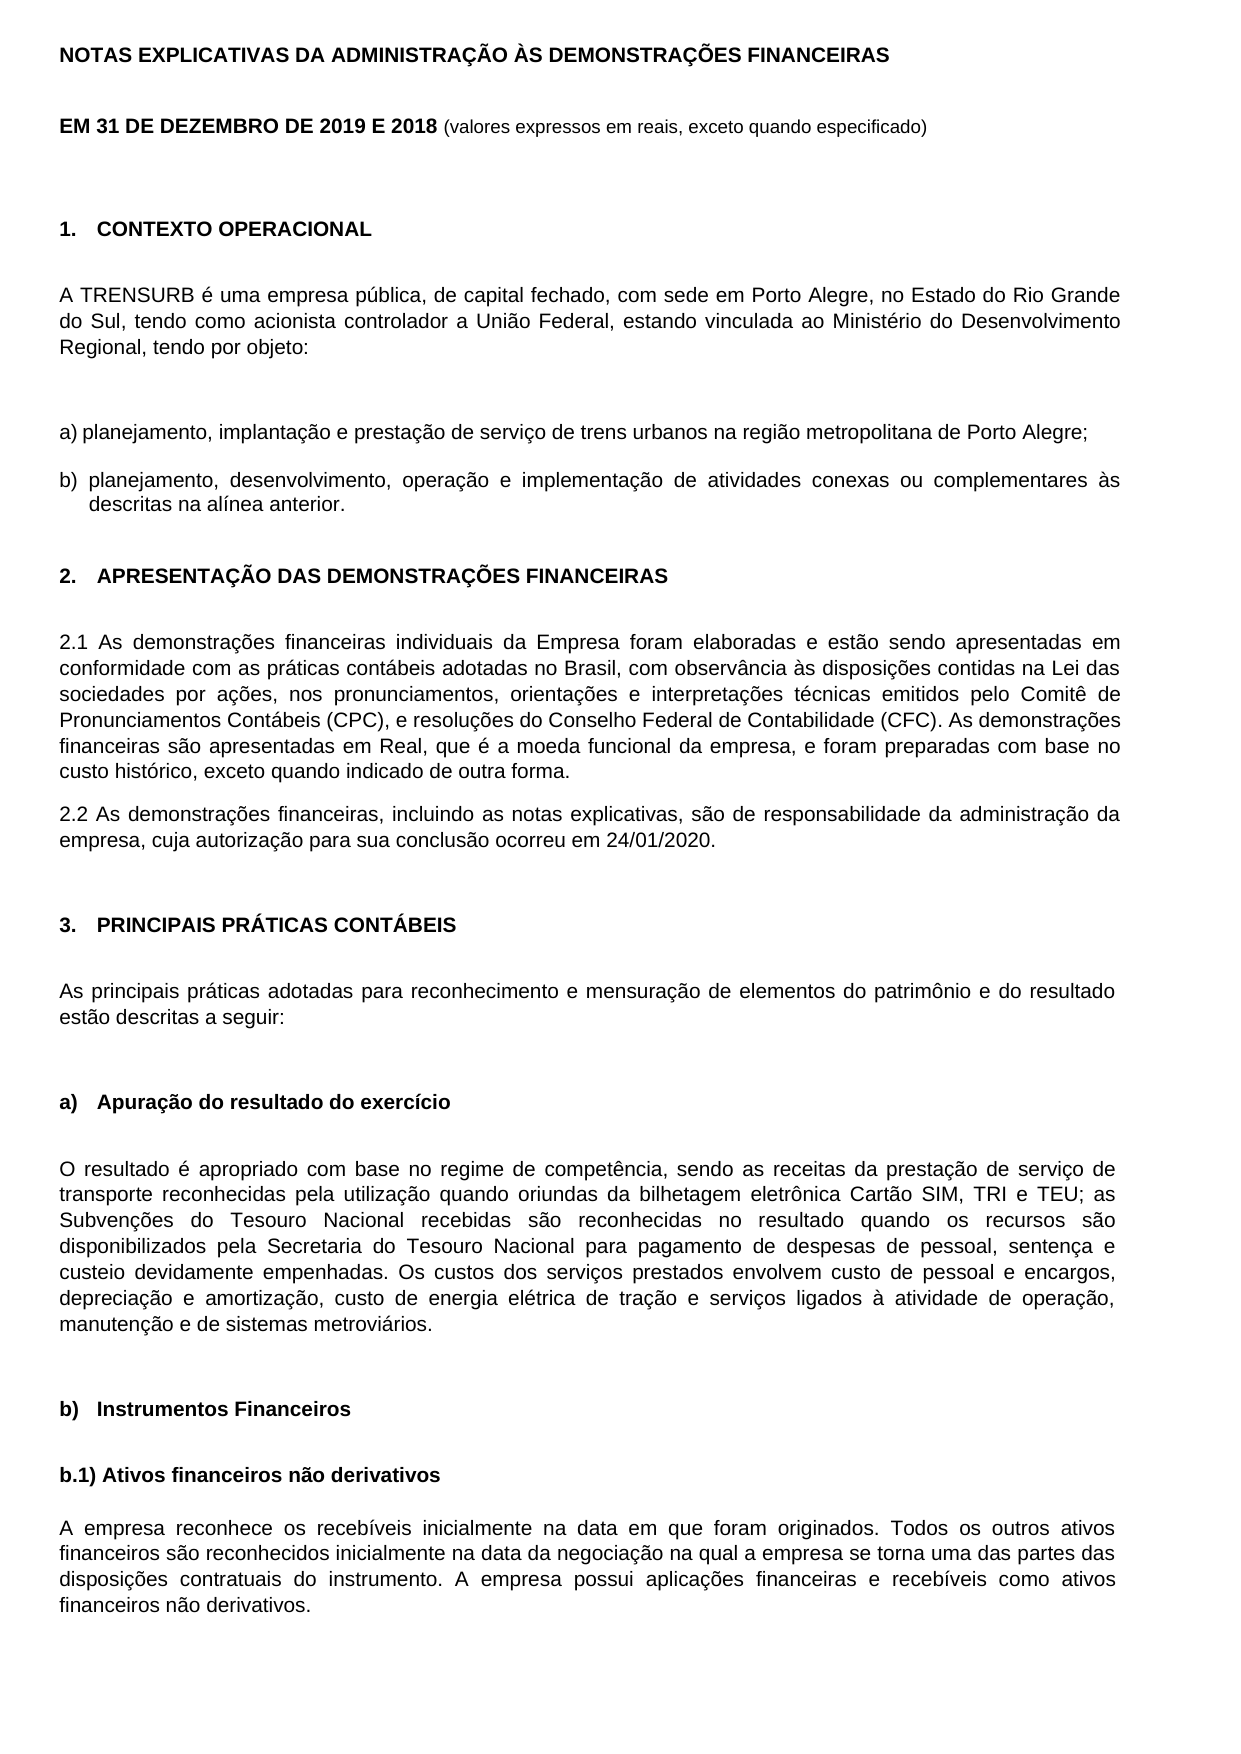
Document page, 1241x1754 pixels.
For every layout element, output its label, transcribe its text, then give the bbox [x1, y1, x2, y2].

text a) planejamento, implantação e prestação de serviço de trens urbanos na região metropolitana de Porto Alegre; [59, 420, 1122, 444]
text 2.2 As demonstrações financeiras, incluindo as notas explicativas, são de responsabilidade da administração da empresa, cuja autorização para sua conclusão ocorreu em 24/01/2020. [59, 802, 1122, 852]
title EM 31 DE DEZEMBRO DE 2019 E 2018 (valores expressos em reais, exceto quando especificado) [59, 114, 1122, 138]
text b) planejamento, desenvolvimento, operação e implementação de atividades conexas ou complementares às descritas na alínea anterior. [59, 468, 1122, 516]
list Apuração do resultado do exercício [59, 1090, 1152, 1114]
list APRESENTAÇÃO DAS DEMONSTRAÇÕES FINANCEIRAS [59, 564, 1122, 588]
list Instrumentos Financeiros [59, 1396, 1152, 1420]
list PRINCIPAIS PRÁTICAS CONTÁBEIS [59, 913, 1122, 937]
text O resultado é apropriado com base no regime de competência, sendo as receitas da prestação de serviço de transporte reconhecidas pela utilização quando oriundas da bilhetagem eletrônica Cartão SIM, TRI e TEU; as Subvenções do Tesouro Nacional recebidas são reconhecidas no resultado quando os recursos são disponibilizados pela Secretaria do Tesouro Nacional para pagamento de despesas de pessoal, sentença e custeio devidamente empenhadas. Os custos dos serviços prestados envolvem custo de pessoal e encargos, depreciação e amortização, custo de energia elétrica de tração e serviços ligados à atividade de operação, manutenção e de sistemas metroviários. [59, 1156, 1117, 1335]
title NOTAS EXPLICATIVAS DA ADMINISTRAÇÃO ÀS DEMONSTRAÇÕES FINANCEIRAS [59, 42, 1122, 66]
text 2.1 As demonstrações financeiras individuais da Empresa foram elaboradas e estão sendo apresentadas em conformidade com as práticas contábeis adotadas no Brasil, com observância às disposições contidas na Lei das sociedades por ações, nos pronunciamentos, orientações e interpretações técnicas emitidos pelo Comitê de Pronunciamentos Contábeis (CPC), e resoluções do Conselho Federal de Contabilidade (CFC). As demonstrações financeiras são apresentadas em Real, que é a moeda funcional da empresa, e foram preparadas com base no custo histórico, exceto quando indicado de outra forma. [59, 630, 1122, 783]
text b.1) Ativos financeiros não derivativos [59, 1463, 1122, 1487]
list CONTEXTO OPERACIONAL [59, 217, 1122, 241]
text As principais práticas adotadas para reconhecimento e mensuração de elementos do patrimônio e do resultado estão descritas a seguir: [59, 979, 1117, 1029]
text A empresa reconhece os recebíveis inicialmente na data em que foram originados. Todos os outros ativos financeiros são reconhecidos inicialmente na data da negociação na qual a empresa se torna uma das partes das disposições contratuais do instrumento. A empresa possui aplicações financeiras e recebíveis como ativos financeiros não derivativos. [59, 1515, 1117, 1617]
text A TRENSURB é uma empresa pública, de capital fechado, com sede em Porto Alegre, no Estado do Rio Grande do Sul, tendo como acionista controlador a União Federal, estando vinculada ao Ministério do Desenvolvimento Regional, tendo por objeto: [59, 283, 1122, 359]
